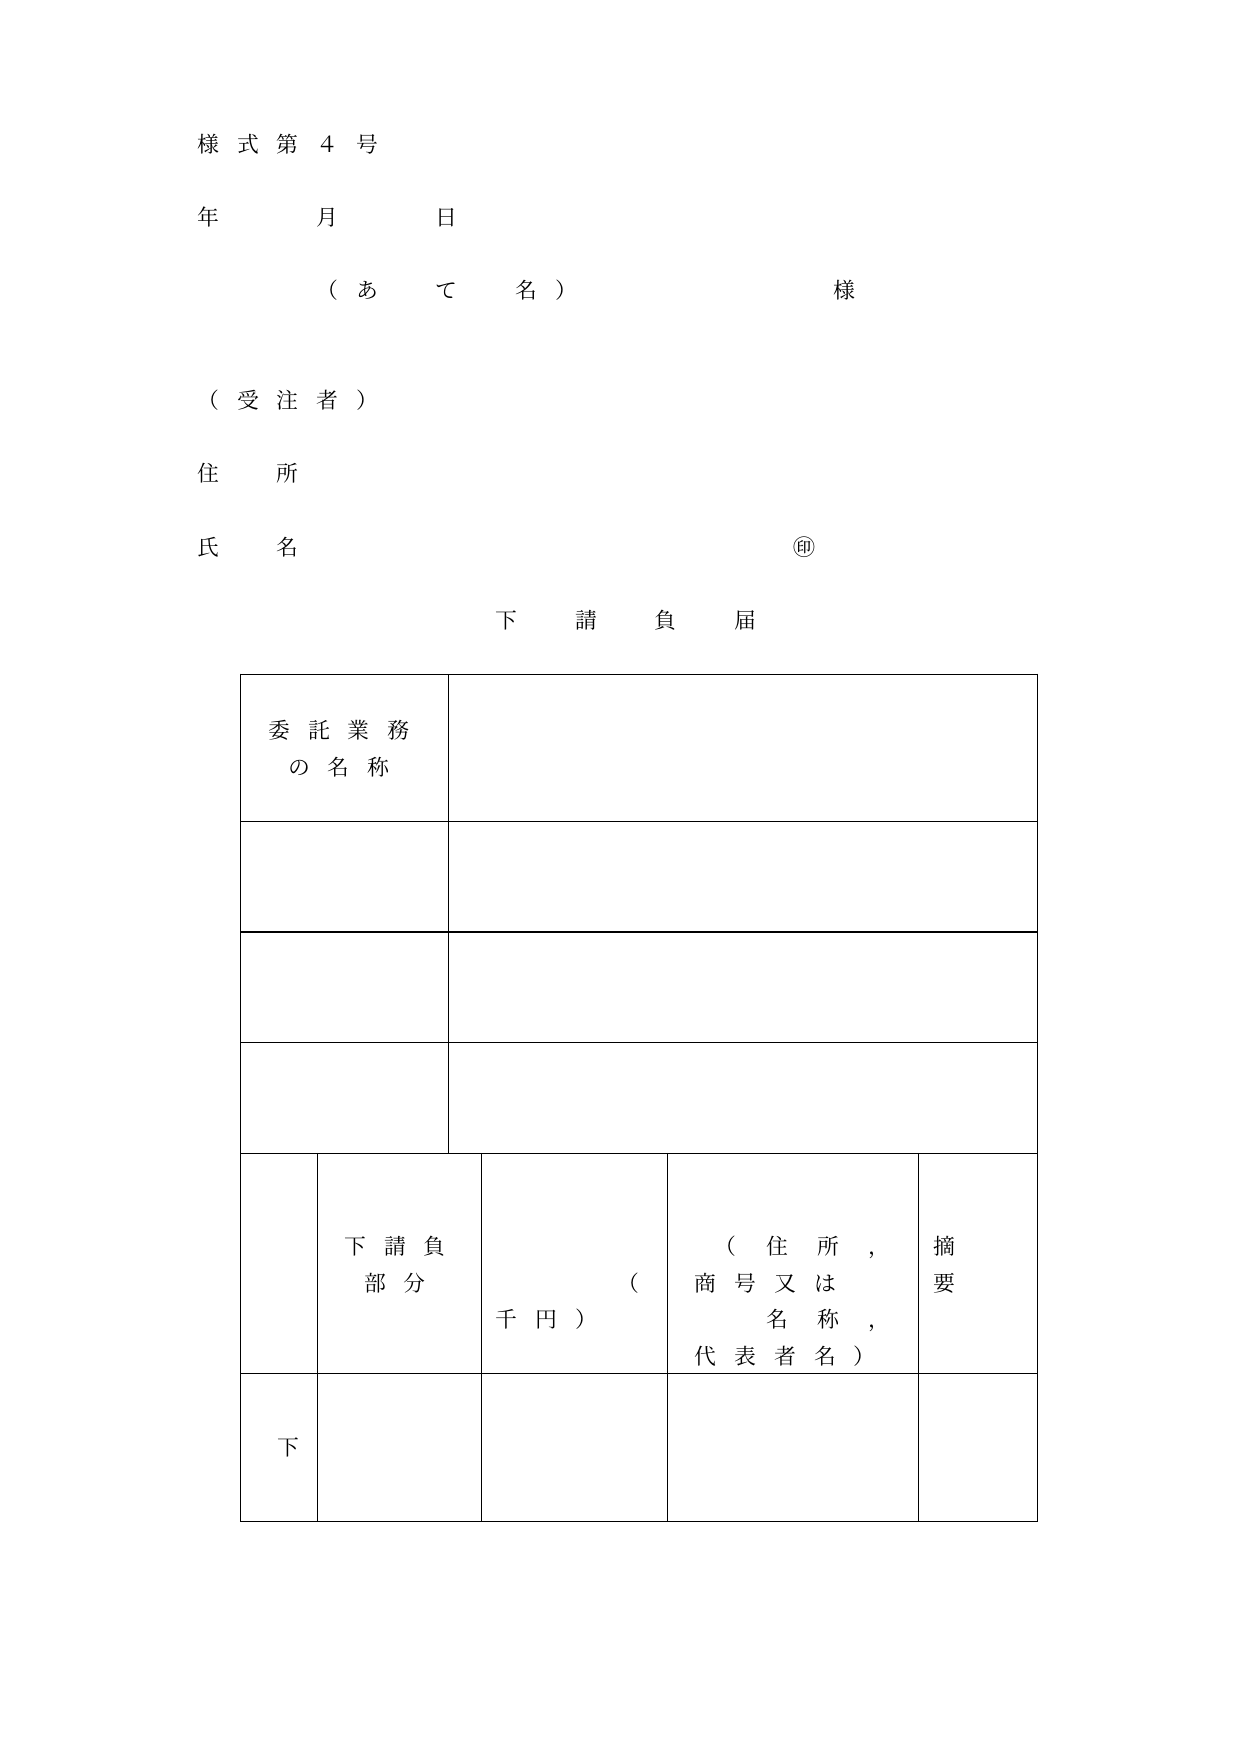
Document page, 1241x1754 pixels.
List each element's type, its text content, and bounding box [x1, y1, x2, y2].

table_cell [482, 1374, 667, 1521]
table_cell [241, 1154, 317, 1373]
table_cell [241, 933, 448, 1042]
table_cell [318, 1374, 481, 1521]
text 下 請 負 届 [197, 600, 1072, 637]
table_cell [668, 1374, 918, 1521]
table_cell [449, 933, 1037, 1042]
table_cell [241, 1043, 448, 1153]
table_cell [241, 822, 448, 931]
text （あ て 名） 様 [197, 271, 1072, 308]
table_cell [449, 1043, 1037, 1153]
text 住 所 [197, 417, 1072, 491]
table_cell 下 請 負 調 書 [241, 1374, 317, 1521]
text （受注者） [197, 344, 1072, 417]
table_cell 摘 要 [919, 1154, 1037, 1373]
table_cell 下請負部分 [318, 1154, 481, 1373]
table_header 委託業務の名称 [241, 675, 448, 821]
table_cell （住所，商号又は 名称，代表者名） [668, 1154, 918, 1373]
table_header [449, 675, 1037, 821]
table_cell [919, 1374, 1037, 1521]
text 年 月 日 [197, 162, 1072, 235]
text 様式第４号 [197, 125, 1072, 162]
text 氏 名 ㊞ [197, 491, 1072, 564]
table_cell [449, 822, 1037, 931]
table_cell （千円） [482, 1154, 667, 1373]
